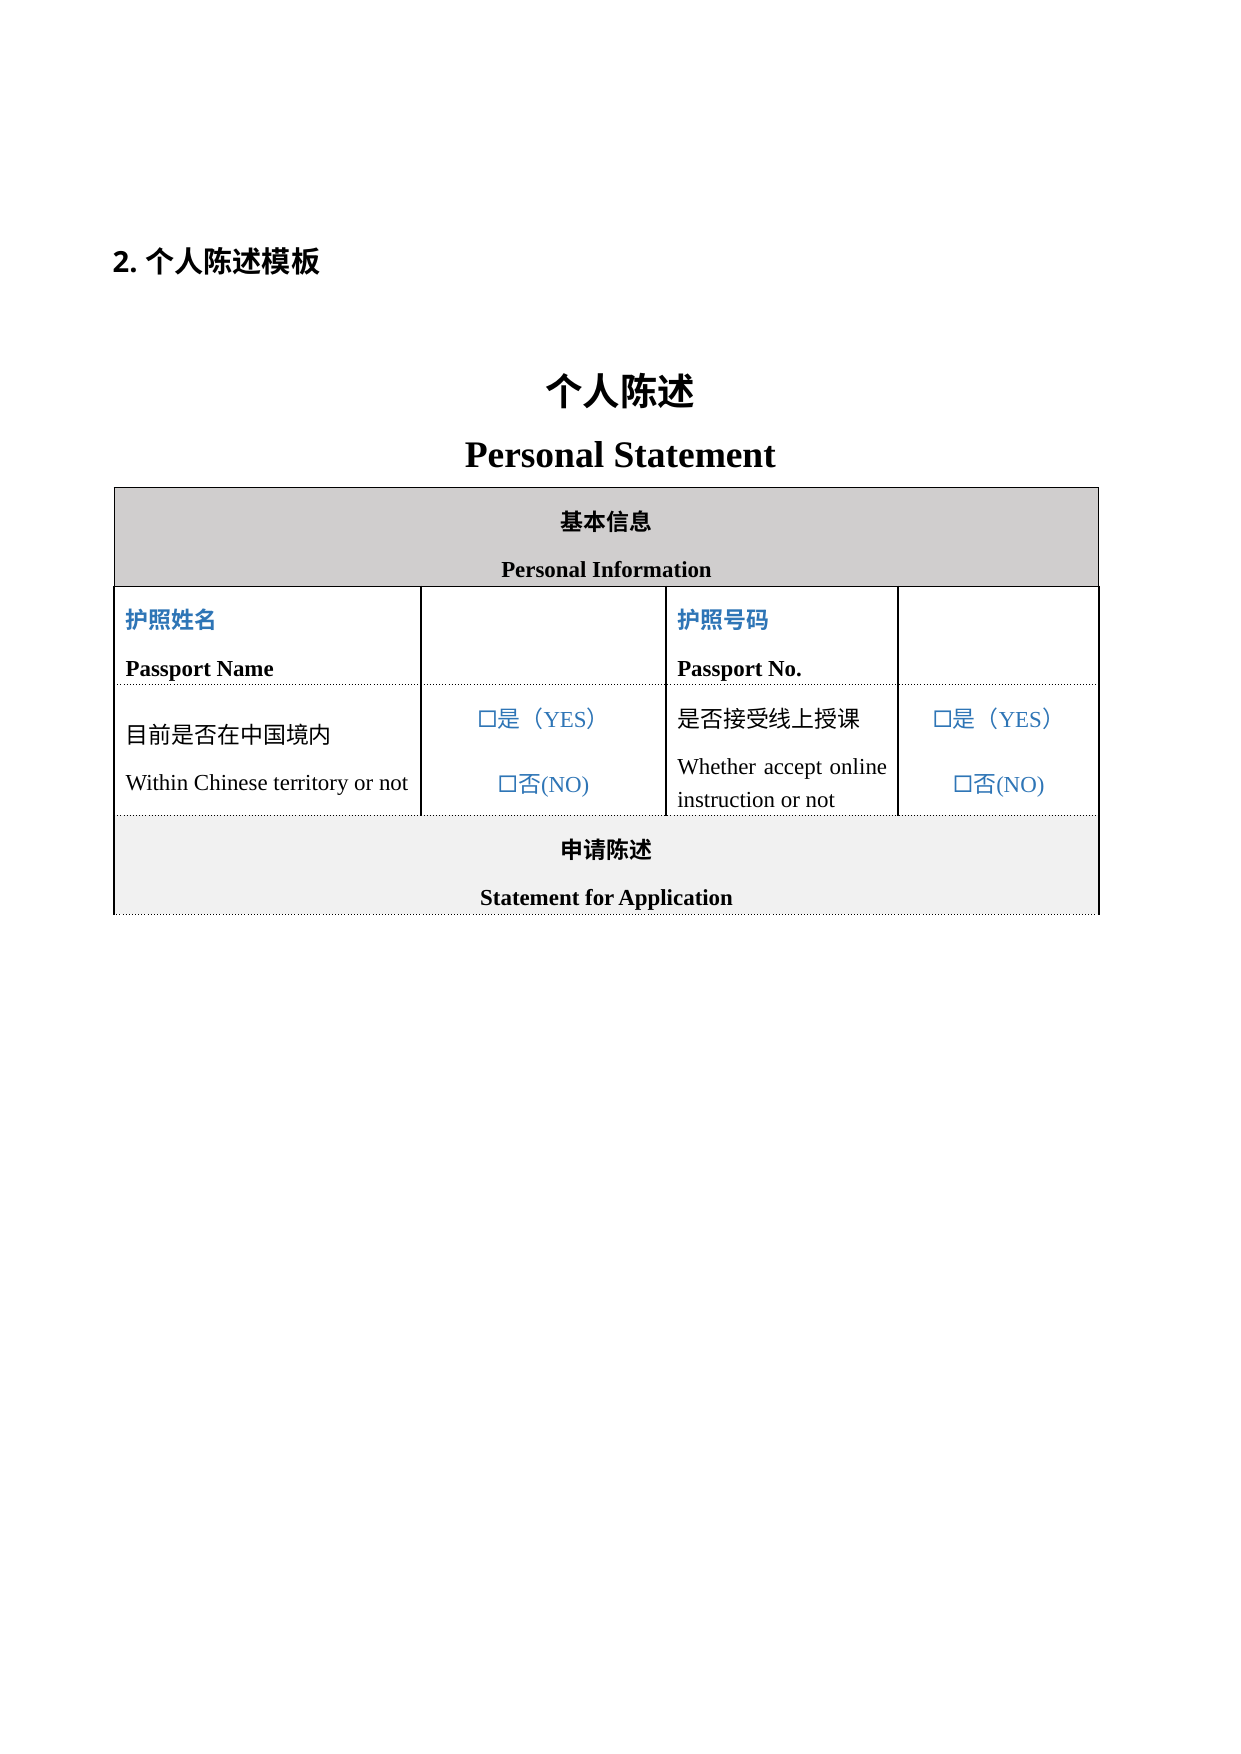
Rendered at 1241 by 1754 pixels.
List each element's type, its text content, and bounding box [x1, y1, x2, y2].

table_cell 申请陈述 Statement for Application [115, 815, 1098, 914]
table_cell 是否接受线上授课 Whether accept online instruction or not [667, 684, 897, 815]
table_cell 护照姓名 Passport Name [115, 587, 420, 684]
table_cell [899, 587, 1098, 684]
list 个人陈述模板 [112, 227, 1128, 292]
text Personal Statement [112, 422, 1128, 487]
table_cell 目前是否在中国境内 Within Chinese territory or not [115, 684, 420, 815]
table_cell 护照号码 Passport No. [667, 587, 897, 684]
table_cell 是（YES） 否(NO) [899, 684, 1098, 815]
table_header 基本信息 Personal Information [115, 488, 1098, 586]
table_cell 是（YES） 否(NO) [422, 684, 665, 815]
text 个人陈述 [112, 357, 1128, 422]
table_cell [422, 587, 665, 684]
